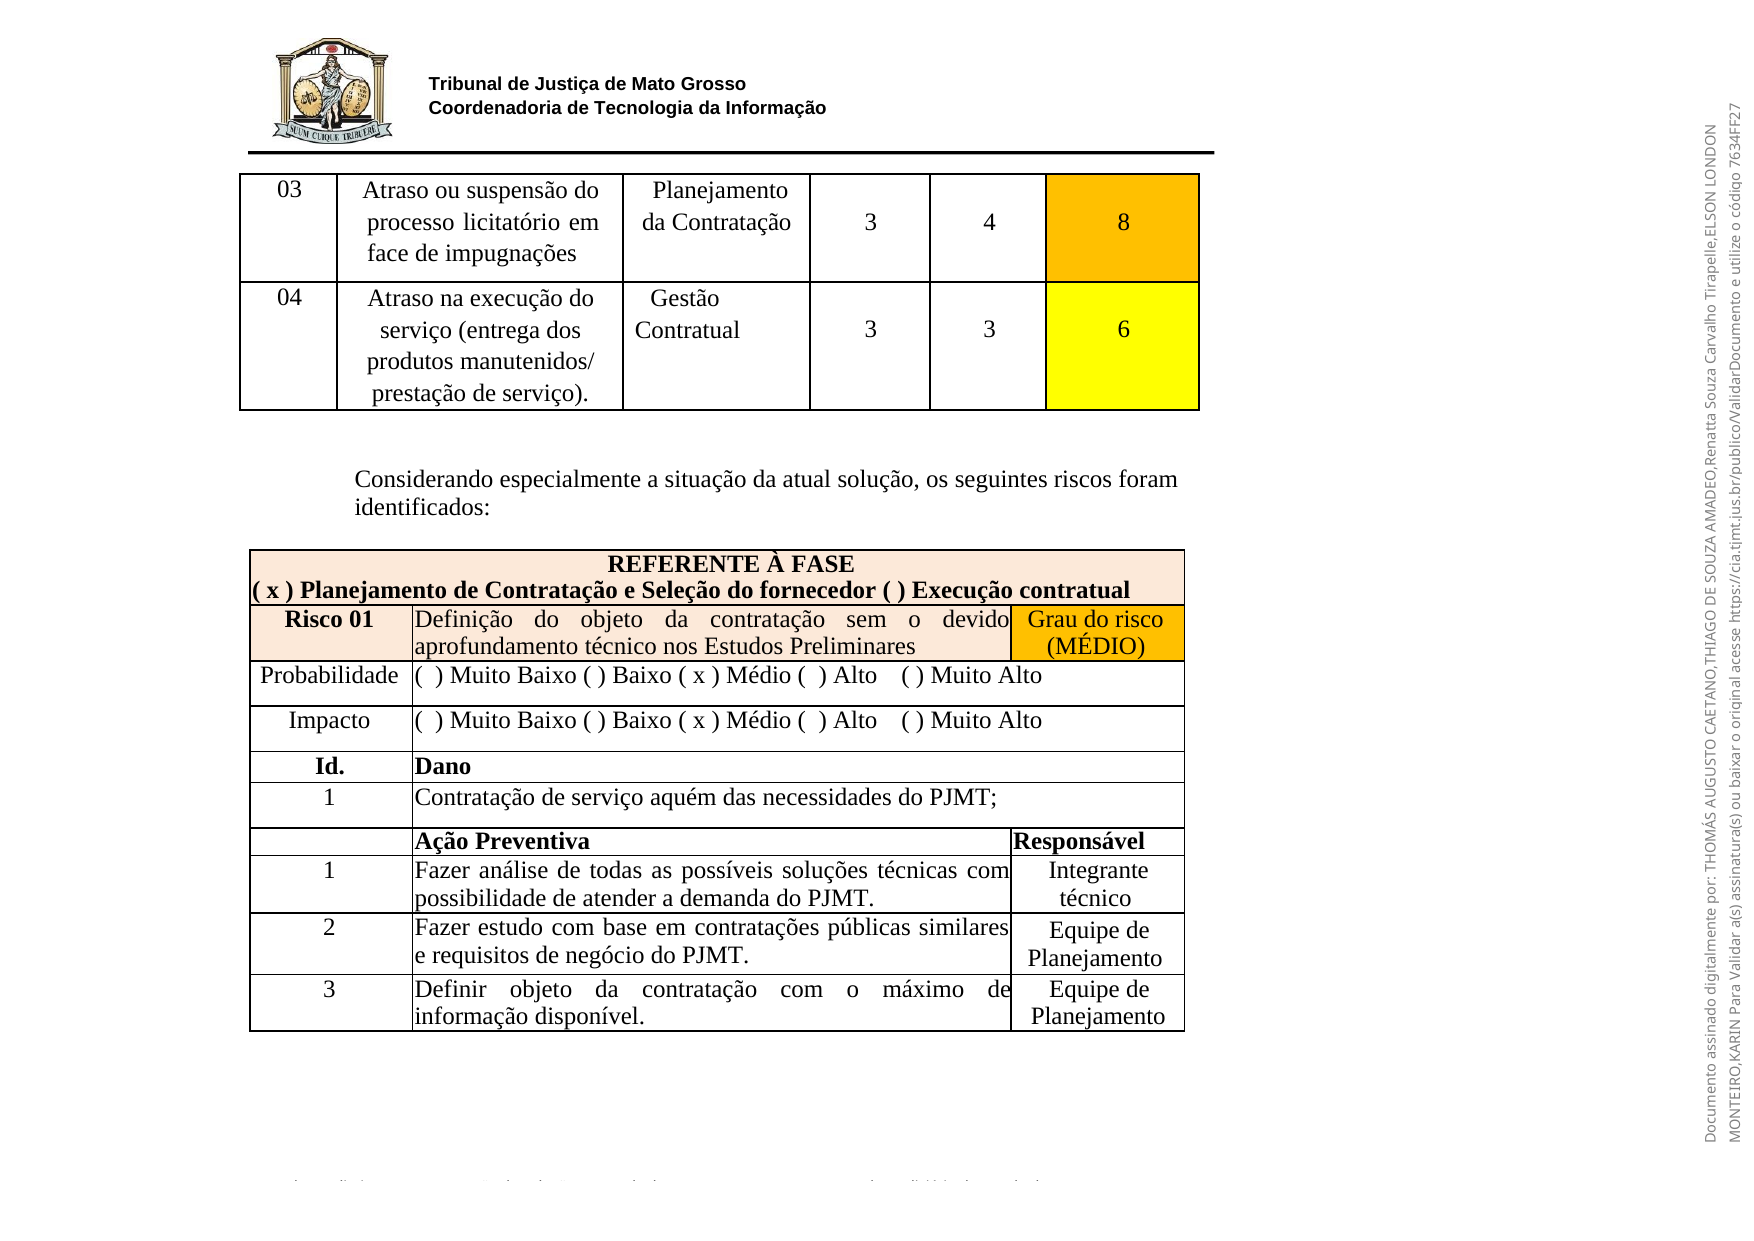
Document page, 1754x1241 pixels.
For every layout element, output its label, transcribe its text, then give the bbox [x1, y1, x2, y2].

table_cell [251, 829, 412, 855]
text Considerando especialmente a situação da atual solução, os seguintes riscos foram identificados: [354, 466, 1180, 521]
table_header 3 [811, 175, 929, 281]
table_cell Equipe de Planejamento [1012, 914, 1184, 973]
table_cell Definição do objeto da contratação sem o devido aprofundamento técnico nos Estudos Preliminares [413, 606, 1010, 660]
picture [272, 38, 393, 144]
table_cell Dano [413, 752, 1184, 782]
table_cell Responsável [1012, 829, 1184, 855]
table_header 03 [241, 175, 336, 281]
table_cell Equipe de Planejamento [1012, 975, 1184, 1030]
table_header 4 [931, 175, 1045, 281]
table_cell 1 [251, 856, 412, 912]
table_header 8 [1047, 175, 1198, 281]
table_cell ( ) Muito Baixo ( ) Baixo ( x ) Médio ( ) Alto ( ) Muito Alto [413, 707, 1184, 751]
table_cell Ação Preventiva [413, 829, 1010, 855]
text Tribunal de Justiça de Mato Grosso Coordenadoria de Tecnologia da Informação [428, 73, 827, 118]
table_header Atraso ou suspensão do processo licitatório em face de impugnações [338, 175, 622, 281]
table_cell Id. [251, 752, 412, 782]
table_cell 1 [251, 783, 412, 827]
table_cell Gestão Contratual [624, 283, 809, 409]
table_cell 3 [251, 975, 412, 1030]
table_cell Contratação de serviço aquém das necessidades do PJMT; [413, 783, 1184, 827]
table_cell Fazer análise de todas as possíveis soluções técnicas com possibilidade de atender a demanda do PJMT. [413, 856, 1010, 912]
table_cell 2 [251, 914, 412, 973]
table_cell 04 [241, 283, 336, 409]
table_cell Impacto [251, 707, 412, 751]
table_cell Fazer estudo com base em contratações públicas similares e requisitos de negócio do PJMT. [413, 914, 1010, 973]
table_cell ( ) Muito Baixo ( ) Baixo ( x ) Médio ( ) Alto ( ) Muito Alto [413, 662, 1184, 705]
table_header Planejamento da Contratação [624, 175, 809, 281]
table_cell 3 [931, 283, 1045, 409]
table_cell Risco 01 [251, 606, 412, 660]
table_cell Definir objeto da contratação com o máximo de informação disponível. [413, 975, 1010, 1030]
table_cell Atraso na execução do serviço (entrega dos produtos manutenidos/ prestação de serviço). [338, 283, 622, 409]
table_cell Integrante técnico [1012, 856, 1184, 912]
table_cell 3 [811, 283, 929, 409]
table_cell Probabilidade [251, 662, 412, 705]
table_cell Grau do risco (MÉDIO) [1012, 606, 1184, 660]
table_header REFERENTE À FASE ( x ) Planejamento de Contratação e Seleção do fornecedor ( ) Execução contratual [251, 551, 1184, 604]
table_cell 6 [1047, 283, 1198, 409]
